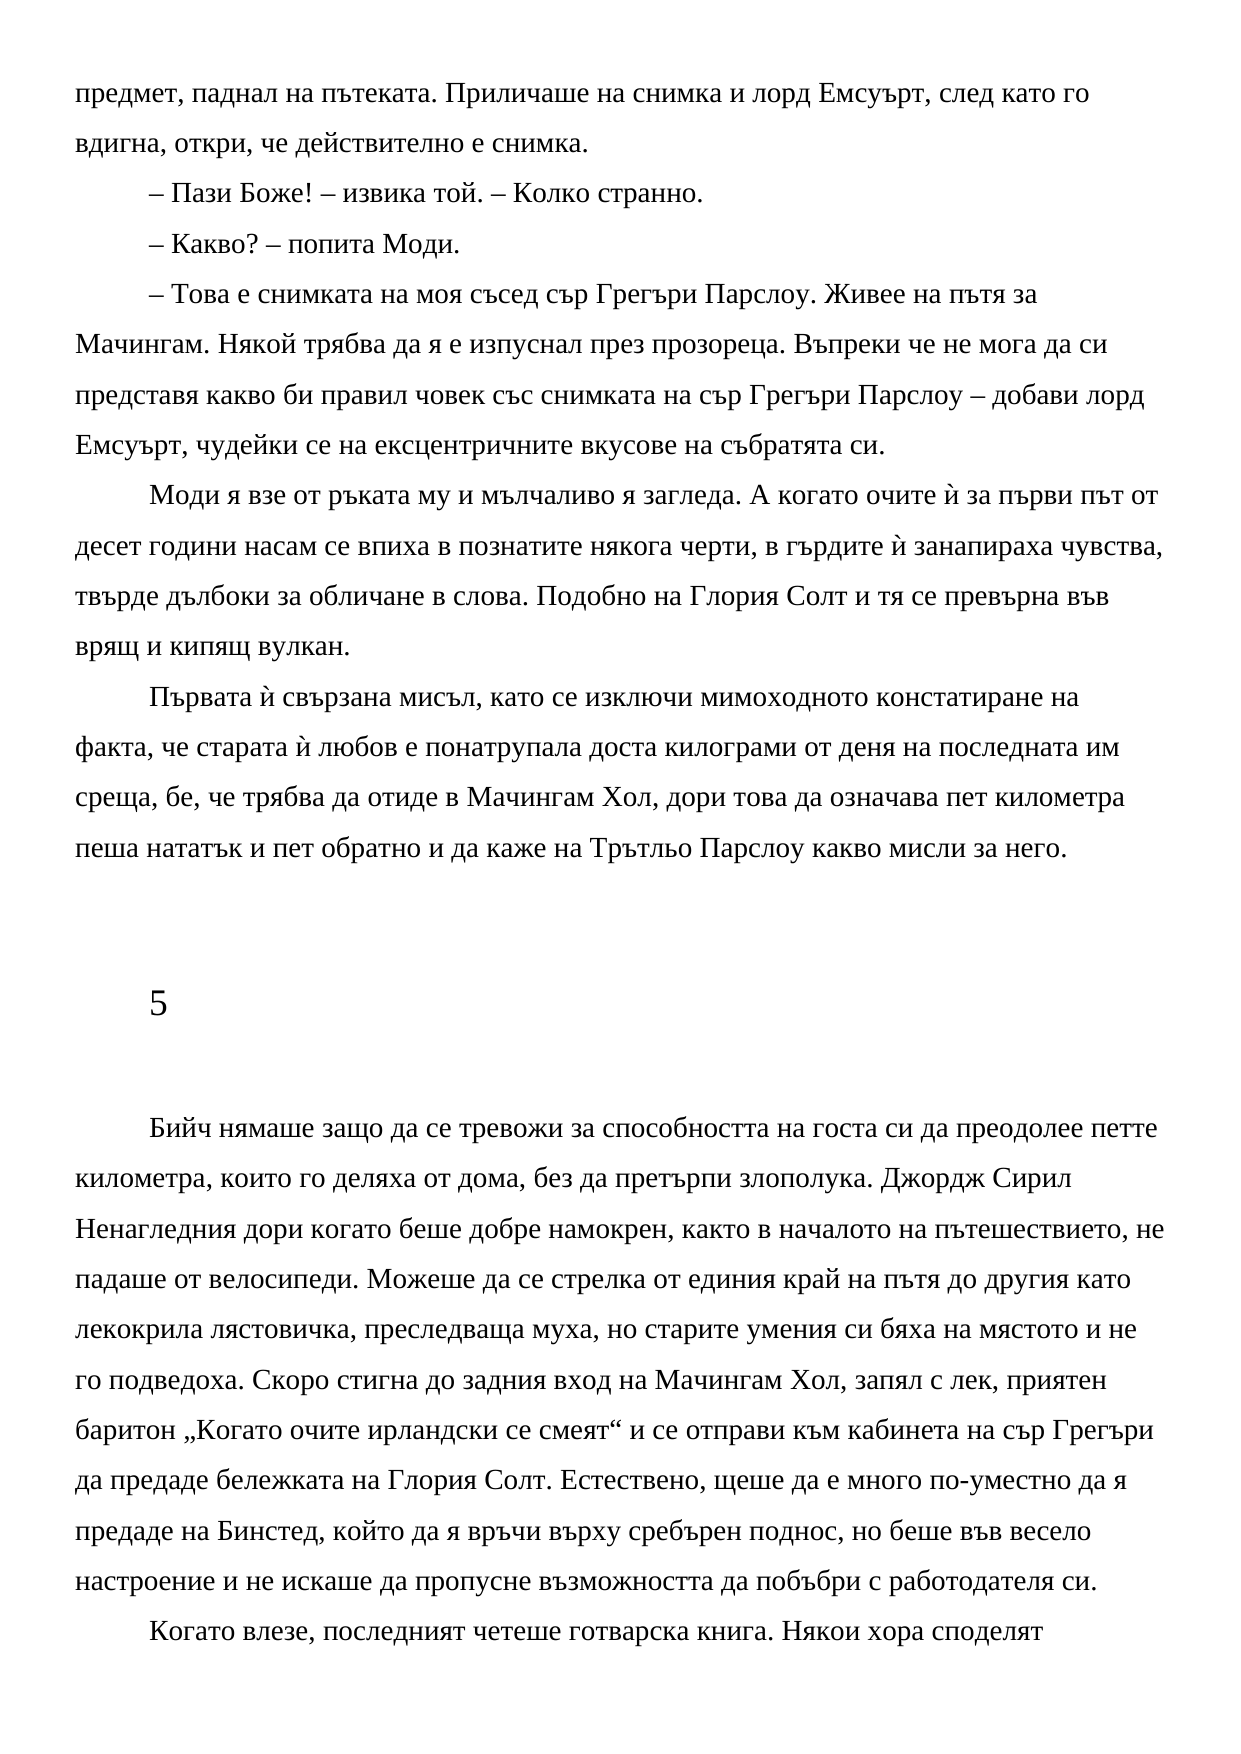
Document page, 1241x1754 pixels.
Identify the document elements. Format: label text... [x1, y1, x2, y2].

text – Пази Боже! – извика той. – Колко странно. [75, 176, 1165, 209]
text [75, 75, 1165, 159]
subtitle 5 [75, 981, 1165, 1024]
text – Това е снимката на моя съсед сър Грегъри Парслоу. Живее на пътя за Мачингам. Някой трябва да я е изпуснал през прозореца. Въпреки че не мога да си представя какво би правил човек със снимката на сър Грегъри Парслоу – добави лорд Емсуърт, чудейки се на ексцентричните вкусове на събратята си. [75, 276, 1165, 461]
text – Какво? – попита Моди. [75, 226, 1165, 259]
text Бийч нямаше защо да се тревожи за способността на госта си да преодолее петте километра, които го деляха от дома, без да претърпи злополука. Джордж Сирил Ненагледния дори когато беше добре намокрен, както в началото на пътешествието, не падаше от велосипеди. Можеше да се стрелка от единия край на пътя до другия като лекокрила лястовичка, преследваща муха, но старите умения си бяха на мястото и не го подведоха. Скоро стигна до задния вход на Мачингам Хол, запял с лек, приятен баритон „Когато очите ирландски се смеят“ и се отправи към кабинета на сър Грегъри да предаде бележката на Глория Солт. Естествено, щеше да е много по-уместно да я предаде на Бинстед, който да я връчи върху сребърен поднос, но беше във весело настроение и не искаше да пропусне възможността да побъбри с работодателя си. [75, 1110, 1165, 1597]
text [75, 1613, 1165, 1647]
text Моди я взе от ръката му и мълчаливо я загледа. А когато очите ѝ за първи път от десет години насам се впиха в познатите някога черти, в гърдите ѝ занапираха чувства, твърде дълбоки за обличане в слова. Подобно на Глория Солт и тя се превърна във врящ и кипящ вулкан. [75, 477, 1165, 662]
text Първата ѝ свързана мисъл, като се изключи мимоходното констатиране на факта, че старата ѝ любов е понатрупала доста килограми от деня на последната им среща, бе, че трябва да отиде в Мачингам Хол, дори това да означава пет километра пеша нататък и пет обратно и да каже на Трътльо Парслоу какво мисли за него. [75, 679, 1165, 863]
